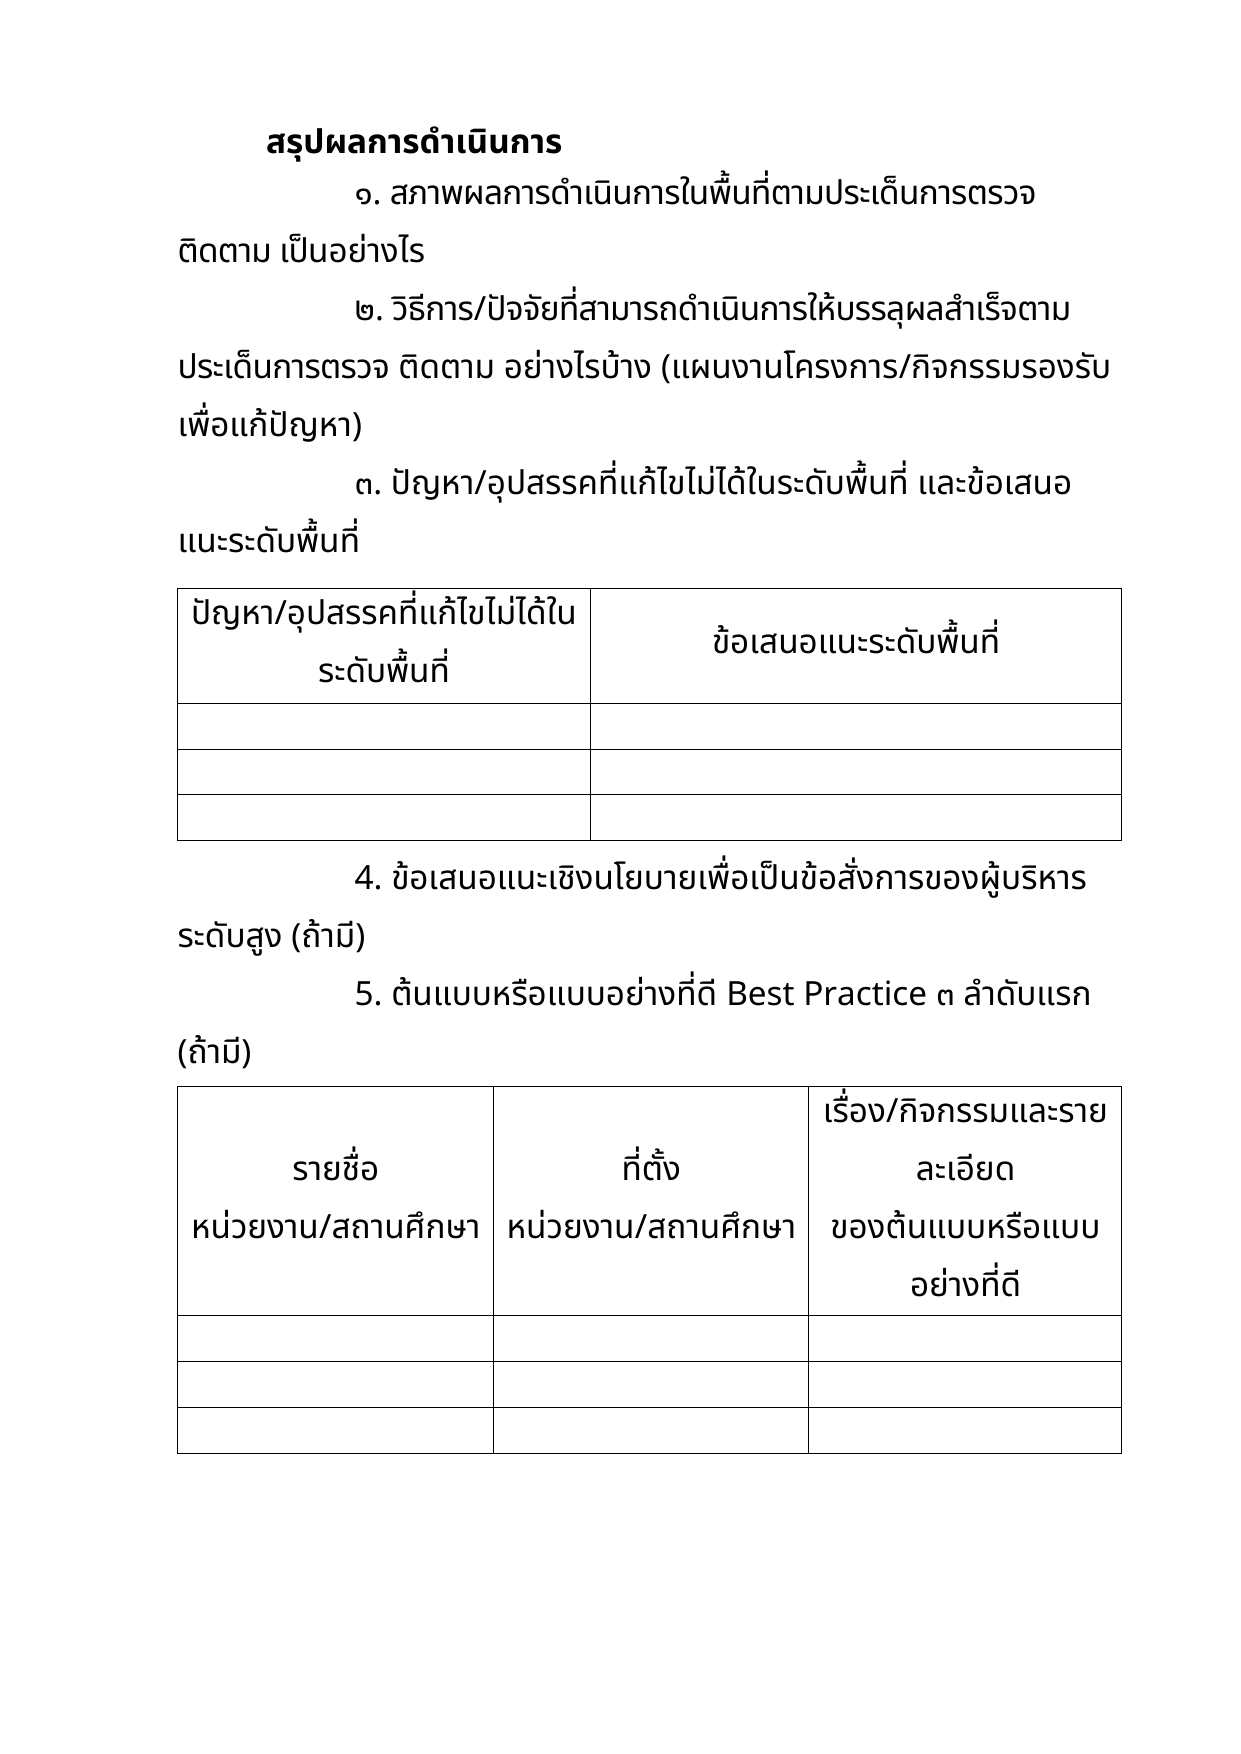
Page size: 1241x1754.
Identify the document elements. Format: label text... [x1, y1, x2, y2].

table_cell [591, 750, 1121, 794]
table_cell [494, 1316, 808, 1361]
text 4. ข้อเสนอแนะเชิงนโยบายเพื่อเป็นข้อสั่งการของผู้บริหารระดับสูง (ถ้ามี) [177, 854, 1122, 962]
text ๑. สภาพผลการดำเนินการในพื้นที่ตามประเด็นการตรวจ ติดตาม เป็นอย่างไร [177, 169, 1122, 277]
table_cell [809, 1316, 1121, 1361]
table_cell [178, 795, 590, 840]
text 5. ต้นแบบหรือแบบอย่างที่ดี Best Practice ๓ ลำดับแรก (ถ้ามี) [177, 970, 1122, 1079]
text สรุปผลการดำเนินการ [177, 118, 1119, 169]
table_cell [809, 1408, 1121, 1453]
table_cell [178, 1408, 493, 1453]
table_cell [178, 704, 590, 749]
table_header ที่ตั้ง หน่วยงาน/สถานศึกษา [494, 1087, 808, 1315]
table_cell [591, 704, 1121, 749]
table_cell [591, 795, 1121, 840]
table_cell [178, 750, 590, 794]
table_cell [178, 1316, 493, 1361]
table_cell [809, 1362, 1121, 1407]
table_cell [178, 1362, 493, 1407]
table_header ปัญหา/อุปสรรคที่แก้ไขไม่ได้ในระดับพื้นที่ [178, 589, 590, 703]
text ๓. ปัญหา/อุปสรรคที่แก้ไขไม่ได้ในระดับพื้นที่ และข้อเสนอแนะระดับพื้นที่ [177, 459, 1122, 568]
table_header ข้อเสนอแนะระดับพื้นที่ [591, 589, 1121, 703]
table_header เรื่อง/กิจกรรมและรายละเอียด ของต้นแบบหรือแบบอย่างที่ดี [809, 1087, 1121, 1315]
table_cell [494, 1362, 808, 1407]
table_cell [494, 1408, 808, 1453]
table_header รายชื่อ หน่วยงาน/สถานศึกษา [178, 1087, 493, 1315]
text ๒. วิธีการ/ปัจจัยที่สามารถดำเนินการให้บรรลุผลสำเร็จตามประเด็นการตรวจ ติดตาม อย่างไรบ้าง (แผนงานโครงการ/กิจกรรมรองรับเพื่อแก้ปัญหา) [177, 285, 1122, 452]
